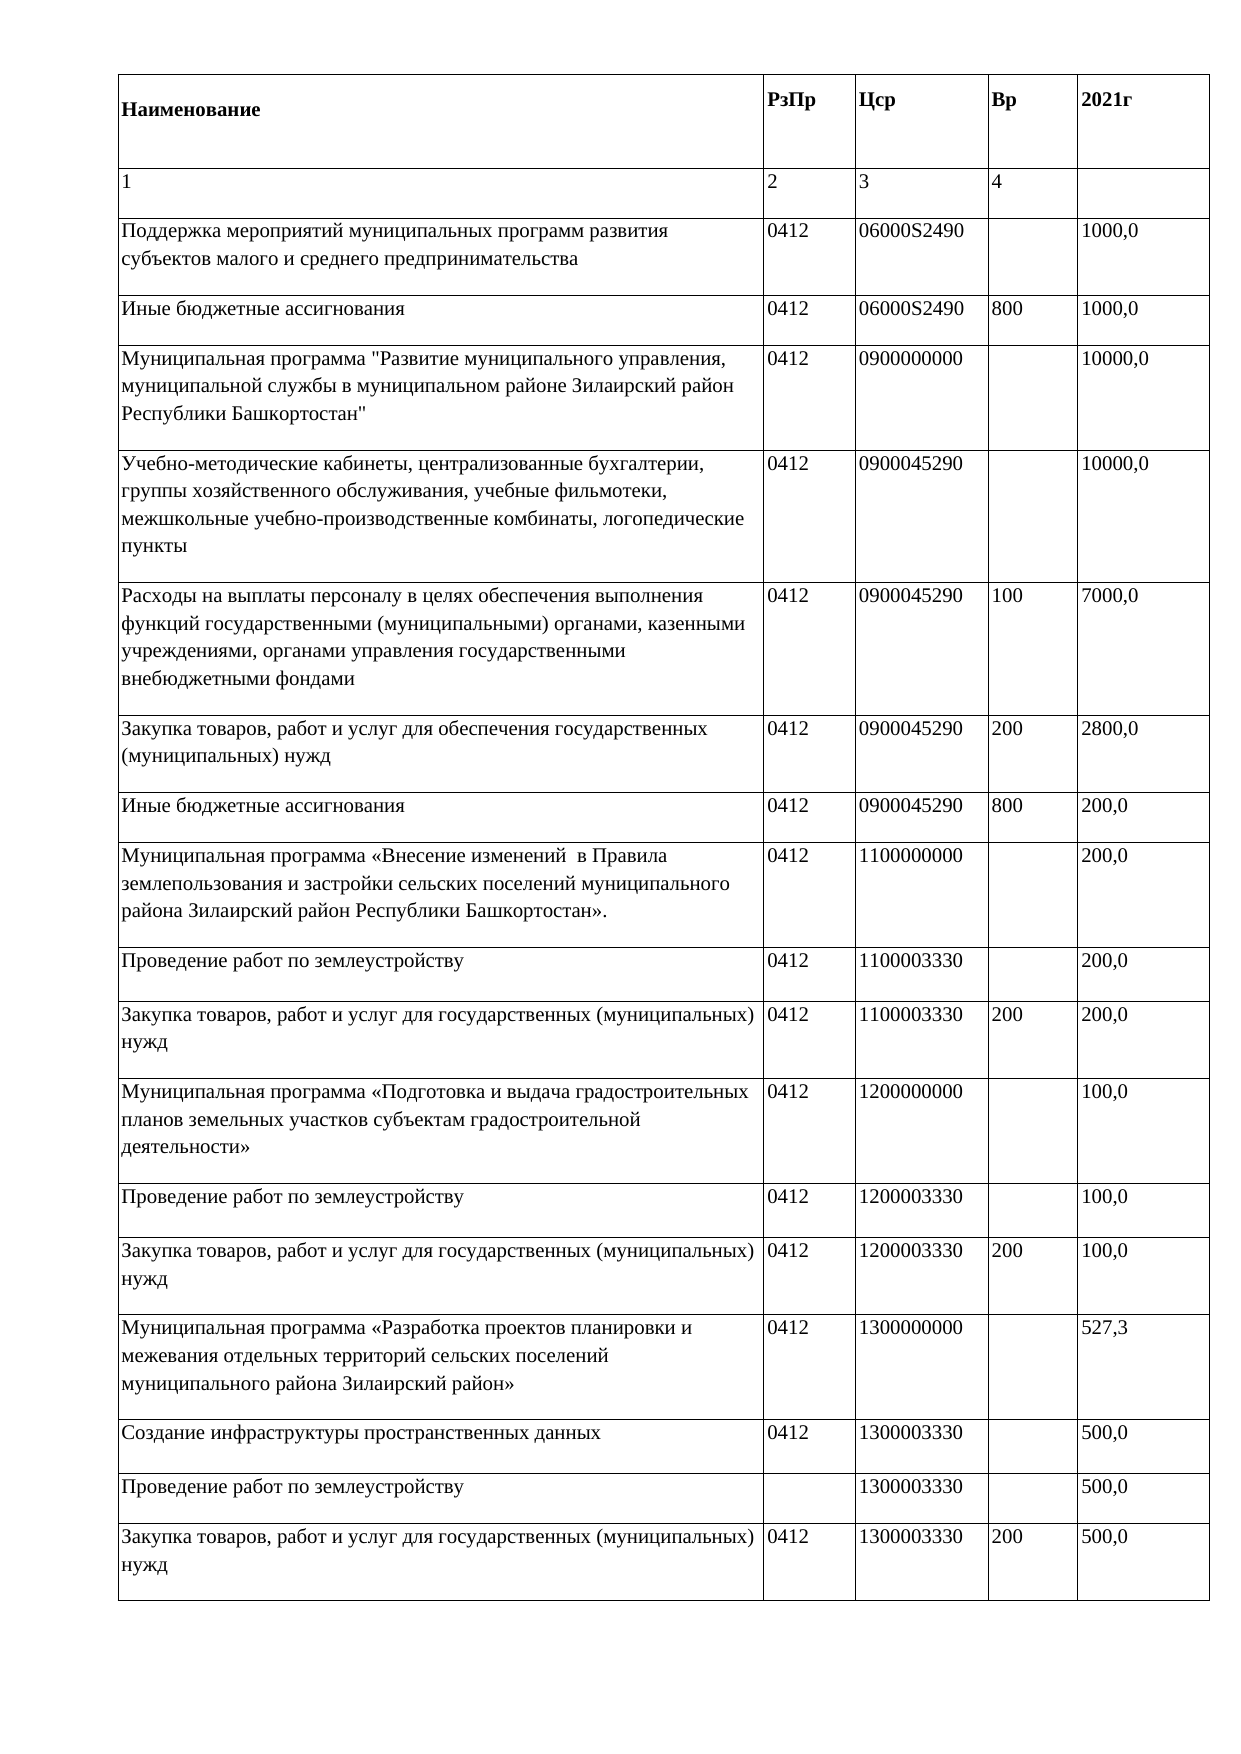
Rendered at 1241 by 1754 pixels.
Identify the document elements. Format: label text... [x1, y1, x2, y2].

table_cell [989, 843, 1077, 947]
table_cell 10000,0 [1078, 451, 1209, 582]
table_header 2021г [1078, 75, 1209, 168]
table_cell 800 [989, 296, 1077, 344]
table_cell Муниципальная программа «Внесение изменений в Правила землепользования и застройки сельских поселений муниципального района Зилаирский район Республики Башкортостан». [119, 843, 763, 947]
table_cell 2 [764, 169, 855, 217]
table_cell 0412 [764, 296, 855, 344]
table_cell 06000S2490 [856, 296, 988, 344]
table_cell 1200003330 [856, 1238, 988, 1314]
table_cell 0900045290 [856, 716, 988, 792]
table_cell 7000,0 [1078, 583, 1209, 715]
table_cell [989, 1474, 1077, 1523]
table_cell 100,0 [1078, 1184, 1209, 1237]
table_cell [764, 1474, 855, 1523]
table_cell 200 [989, 1238, 1077, 1314]
table_cell 1300003330 [856, 1420, 988, 1473]
table_cell 500,0 [1078, 1524, 1209, 1600]
table_cell 200 [989, 1524, 1077, 1600]
table_cell Закупка товаров, работ и услуг для государственных (муниципальных) нужд [119, 1002, 763, 1078]
table_cell 06000S2490 [856, 219, 988, 295]
table_cell [989, 451, 1077, 582]
table_cell 100,0 [1078, 1238, 1209, 1314]
table_cell 0900045290 [856, 793, 988, 842]
table_cell 0412 [764, 843, 855, 947]
table_cell 3 [856, 169, 988, 217]
table_cell 0412 [764, 1420, 855, 1473]
table_cell 1000,0 [1078, 219, 1209, 295]
table_cell Проведение работ по землеустройству [119, 948, 763, 1001]
table_cell 1 [119, 169, 763, 217]
table_cell 500,0 [1078, 1474, 1209, 1523]
table_cell Учебно-методические кабинеты, централизованные бухгалтерии, группы хозяйственного обслуживания, учебные фильмотеки, межшкольные учебно-производственные комбинаты, логопедические пункты [119, 451, 763, 582]
table_cell 100 [989, 583, 1077, 715]
table_cell 0900045290 [856, 583, 988, 715]
table_cell 200,0 [1078, 1002, 1209, 1078]
table_cell [989, 948, 1077, 1001]
table_cell 0412 [764, 948, 855, 1001]
table_cell 0412 [764, 1002, 855, 1078]
table_header Вр [989, 75, 1077, 168]
table_cell 1000,0 [1078, 296, 1209, 344]
table_cell 1100003330 [856, 1002, 988, 1078]
table_cell 200 [989, 716, 1077, 792]
table_cell [989, 1315, 1077, 1419]
table_cell 200,0 [1078, 843, 1209, 947]
table_cell Поддержка мероприятий муниципальных программ развития субъектов малого и среднего предпринимательства [119, 219, 763, 295]
table_cell 1300003330 [856, 1474, 988, 1523]
table_cell 200 [989, 1002, 1077, 1078]
table_cell 2800,0 [1078, 716, 1209, 792]
table_cell 527,3 [1078, 1315, 1209, 1419]
table_cell 1200000000 [856, 1079, 988, 1183]
table_cell Проведение работ по землеустройству [119, 1474, 763, 1523]
table_cell Расходы на выплаты персоналу в целях обеспечения выполнения функций государственными (муниципальными) органами, казенными учреждениями, органами управления государственными внебюджетными фондами [119, 583, 763, 715]
table_cell 0412 [764, 793, 855, 842]
table_cell Муниципальная программа "Развитие муниципального управления, муниципальной службы в муниципальном районе Зилаирский район Республики Башкортостан" [119, 346, 763, 449]
table_cell 100,0 [1078, 1079, 1209, 1183]
table_cell 0412 [764, 1079, 855, 1183]
table_cell 0412 [764, 451, 855, 582]
table_header Цcр [856, 75, 988, 168]
table_cell 0412 [764, 1524, 855, 1600]
table_cell 0412 [764, 346, 855, 449]
table_cell 500,0 [1078, 1420, 1209, 1473]
table_cell 0412 [764, 1238, 855, 1314]
table_cell 800 [989, 793, 1077, 842]
table_cell Муниципальная программа «Подготовка и выдача градостроительных планов земельных участков субъектам градостроительной деятельности» [119, 1079, 763, 1183]
table_cell 4 [989, 169, 1077, 217]
table_cell Иные бюджетные ассигнования [119, 793, 763, 842]
table_cell 1200003330 [856, 1184, 988, 1237]
table_cell Муниципальная программа «Разработка проектов планировки и межевания отдельных территорий сельских поселений муниципального района Зилаирский район» [119, 1315, 763, 1419]
table_cell 0412 [764, 1315, 855, 1419]
table_cell [989, 346, 1077, 449]
table_cell Закупка товаров, работ и услуг для государственных (муниципальных) нужд [119, 1524, 763, 1600]
table_cell Создание инфраструктуры пространственных данных [119, 1420, 763, 1473]
table_cell [989, 219, 1077, 295]
table_cell 1300003330 [856, 1524, 988, 1600]
table_cell 10000,0 [1078, 346, 1209, 449]
table_cell 200,0 [1078, 948, 1209, 1001]
table_cell 1100003330 [856, 948, 988, 1001]
table_cell 0900045290 [856, 451, 988, 582]
table_cell [989, 1184, 1077, 1237]
table_cell 0412 [764, 219, 855, 295]
table_header Наименование [119, 75, 763, 168]
table_cell 200,0 [1078, 793, 1209, 842]
table_cell [989, 1079, 1077, 1183]
table_cell [989, 1420, 1077, 1473]
table_cell Иные бюджетные ассигнования [119, 296, 763, 344]
table_cell 0412 [764, 583, 855, 715]
table_header РзПр [764, 75, 855, 168]
table_cell Закупка товаров, работ и услуг для обеспечения государственных (муниципальных) нужд [119, 716, 763, 792]
table_cell 1300000000 [856, 1315, 988, 1419]
table_cell Закупка товаров, работ и услуг для государственных (муниципальных) нужд [119, 1238, 763, 1314]
table_cell Проведение работ по землеустройству [119, 1184, 763, 1237]
table_cell 0412 [764, 716, 855, 792]
table_cell 1100000000 [856, 843, 988, 947]
table_cell 0900000000 [856, 346, 988, 449]
table_cell 0412 [764, 1184, 855, 1237]
table_cell [1078, 169, 1209, 217]
